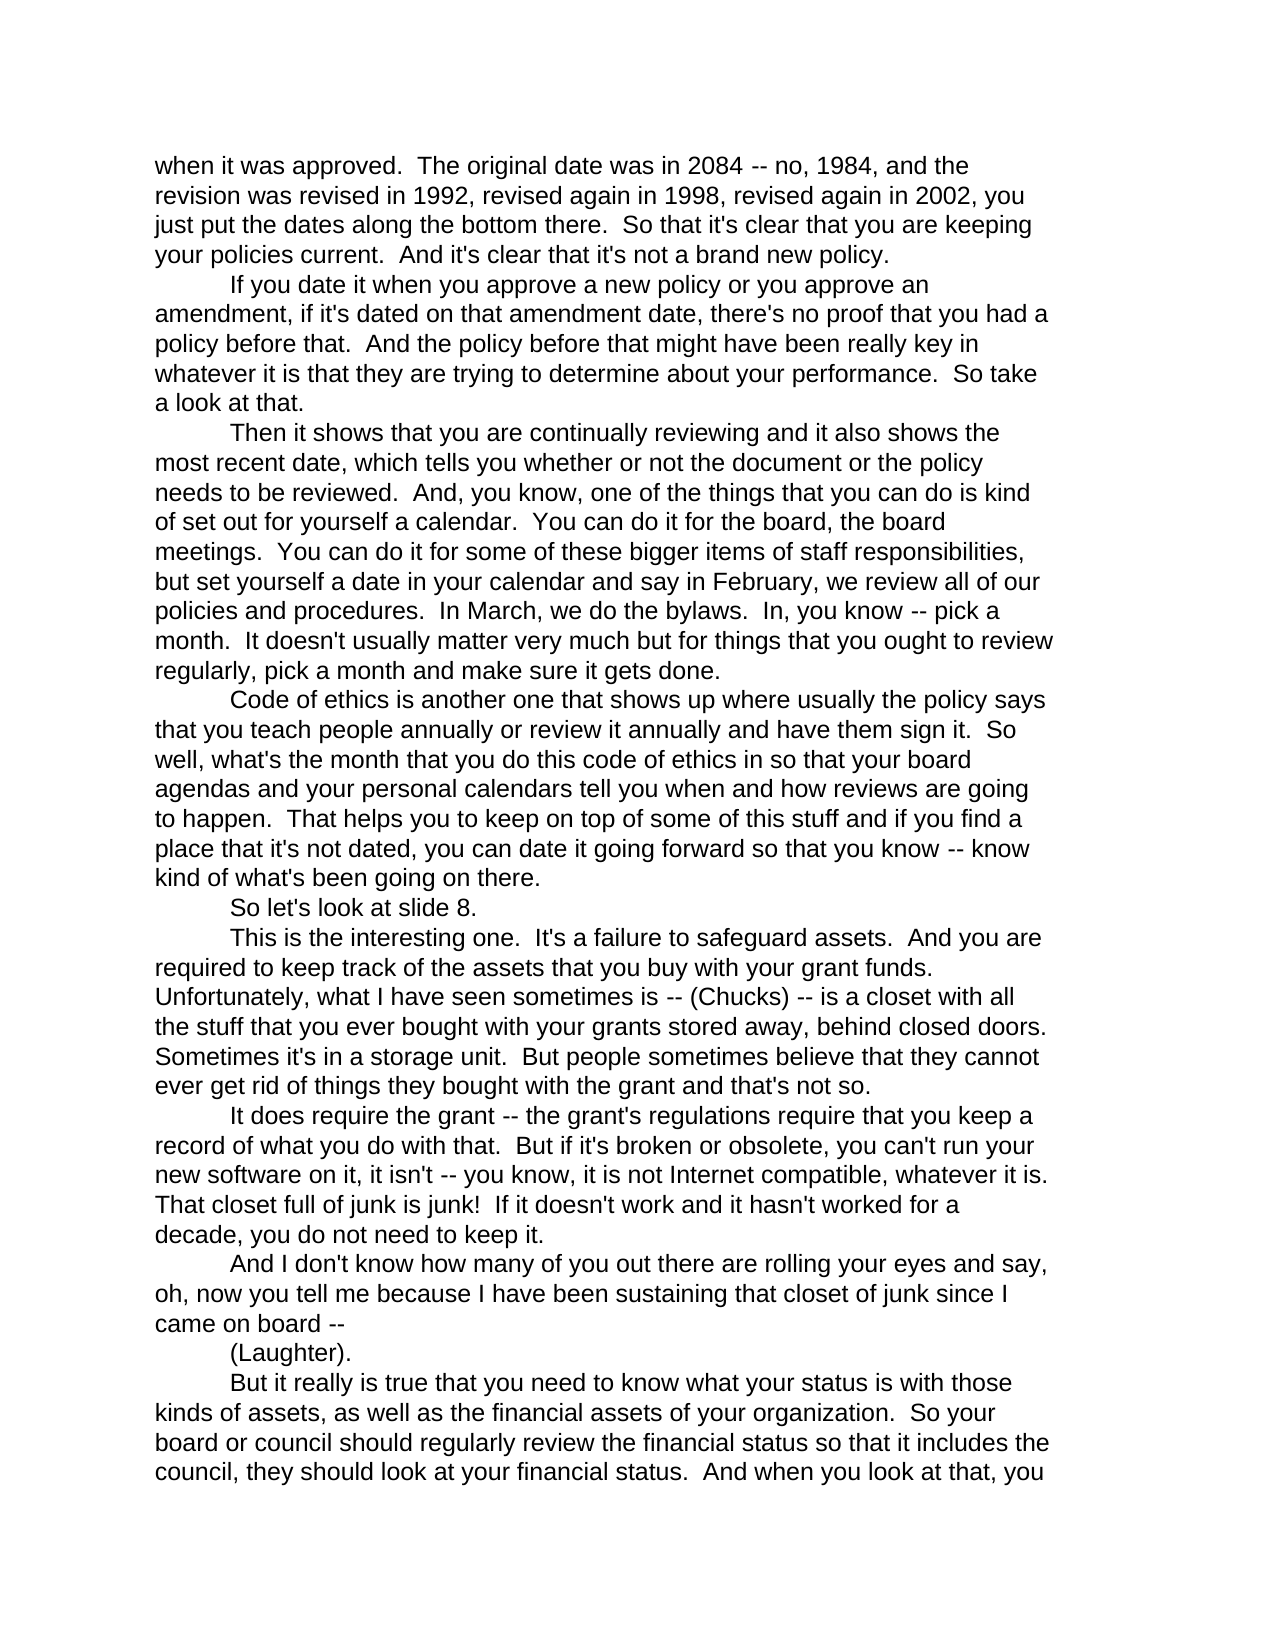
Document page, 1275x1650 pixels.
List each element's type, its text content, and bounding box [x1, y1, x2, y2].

text Code of ethics is another one that shows up where usually the policy says that you teach people annually or review it annually and have them sign it. So well, what's the month that you do this code of ethics in so that your board agendas and your personal calendars tell you when and how reviews are going to happen. That helps you to keep on top of some of this stuff and if you find a place that it's not dated, you can date it going forward so that you know -- know kind of what's been going on there. [154, 684, 1054, 892]
text So let's look at slide 8. [154, 892, 1054, 922]
text (Laughter). [154, 1337, 1054, 1367]
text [154, 1367, 1054, 1486]
text If you date it when you approve a new policy or you approve an amendment, if it's dated on that amendment date, there's no proof that you had a policy before that. And the policy before that might have been really key in whatever it is that they are trying to determine about your performance. So take a look at that. [154, 269, 1054, 417]
text This is the interesting one. It's a failure to safeguard assets. And you are required to keep track of the assets that you buy with your grant funds. Unfortunately, what I have seen sometimes is -- (Chucks) -- is a closet with all the stuff that you ever bought with your grants stored away, behind closed doors. Sometimes it's in a storage unit. But people sometimes believe that they cannot ever get rid of things they bought with the grant and that's not so. [154, 922, 1054, 1100]
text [154, 150, 1054, 269]
text And I don't know how many of you out there are rolling your eyes and say, oh, now you tell me because I have been sustaining that closet of junk since I came on board -- [154, 1248, 1054, 1337]
text Then it shows that you are continually reviewing and it also shows the most recent date, which tells you whether or not the document or the policy needs to be reviewed. And, you know, one of the things that you can do is kind of set out for yourself a calendar. You can do it for the board, the board meetings. You can do it for some of these bigger items of staff responsibilities, but set yourself a date in your calendar and say in February, we review all of our policies and procedures. In March, we do the bylaws. In, you know -- pick a month. It doesn't usually matter very much but for things that you ought to review regularly, pick a month and make sure it gets done. [154, 417, 1054, 684]
text It does require the grant -- the grant's regulations require that you keep a record of what you do with that. But if it's broken or obsolete, you can't run your new software on it, it isn't -- you know, it is not Internet compatible, whatever it is. That closet full of junk is junk! If it doesn't work and it hasn't worked for a decade, you do not need to keep it. [154, 1100, 1054, 1248]
